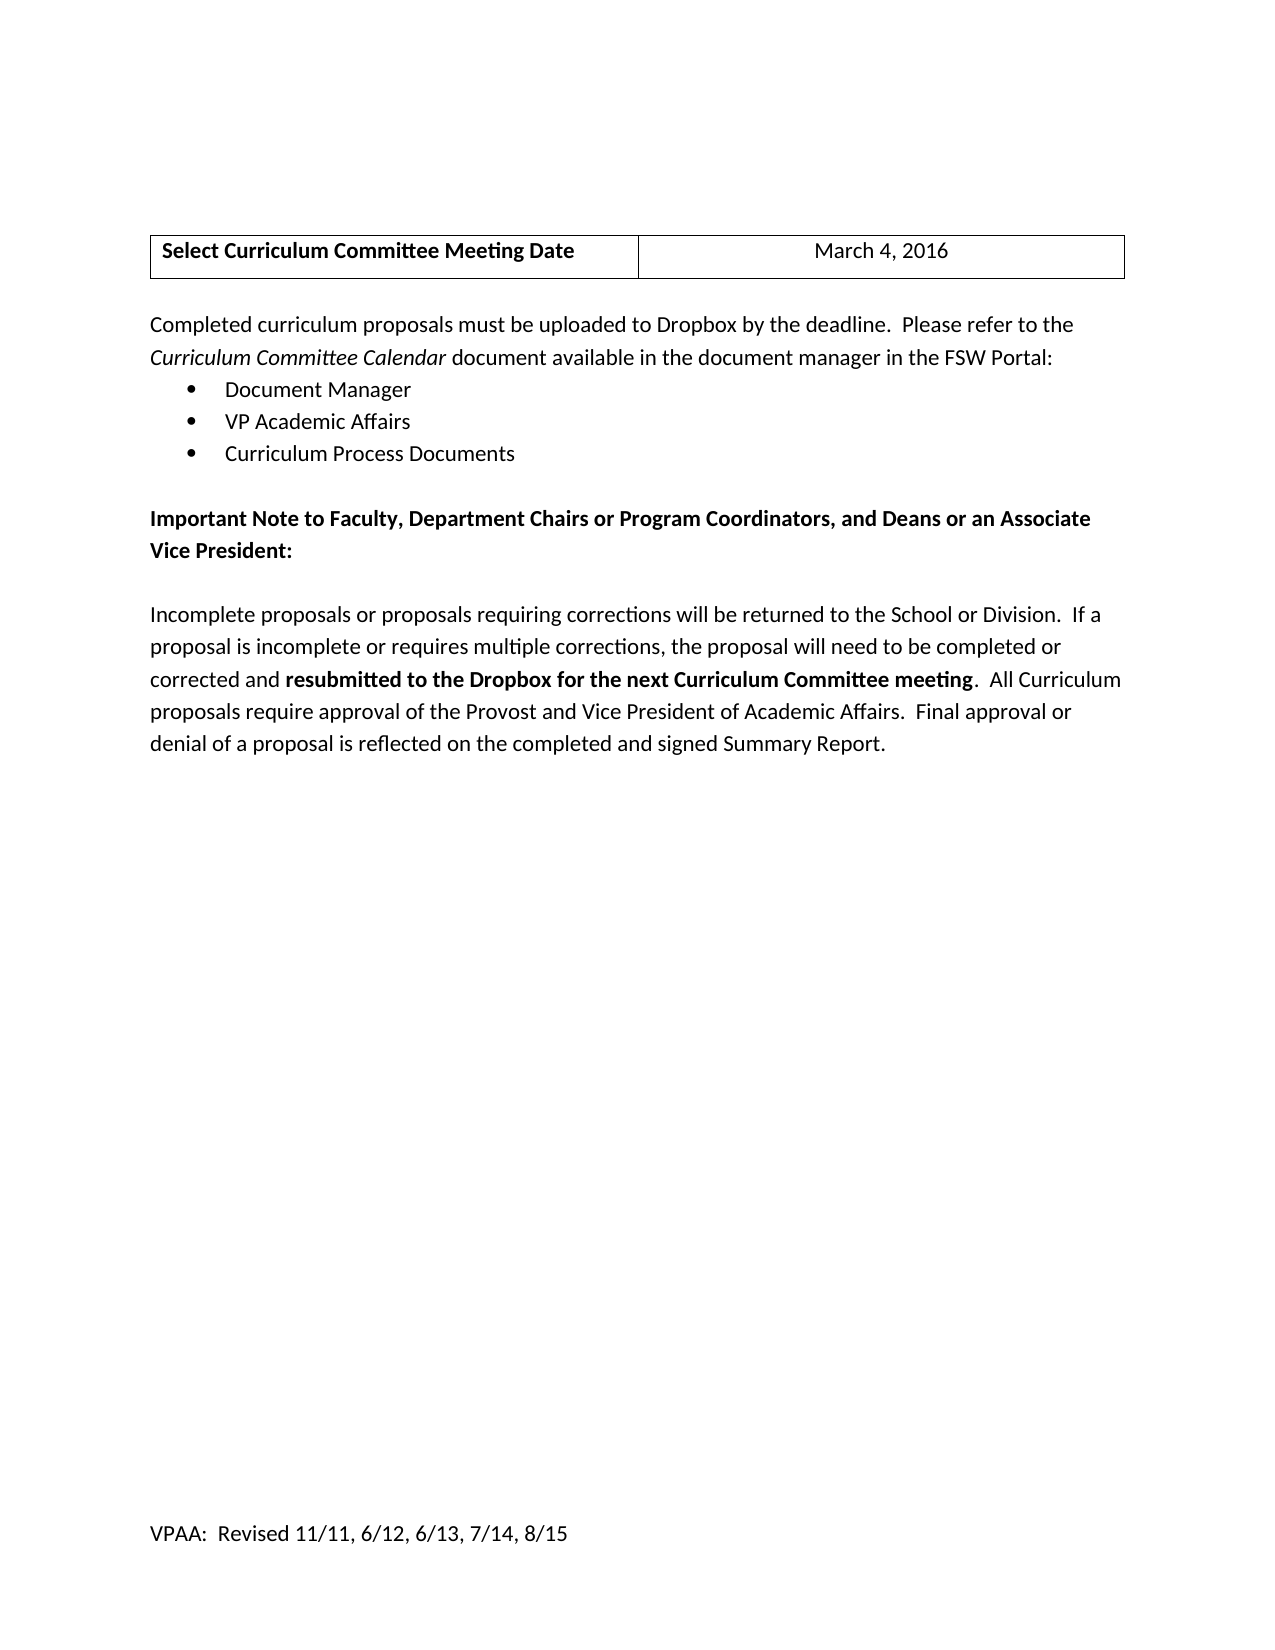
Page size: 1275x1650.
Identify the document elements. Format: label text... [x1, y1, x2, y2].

list VP Academic Affairs [187, 407, 1125, 435]
text Incomplete proposals or proposals requiring corrections will be returned to the School or Division. If a proposal is incomplete or requires multiple corrections, the proposal will need to be completed or corrected and resubmitted to the Dropbox for the next Curriculum Committee meeting. All Curriculum proposals require approval of the Provost and Vice President of Academic Affairs. Final approval or denial of a proposal is reflected on the completed and signed Summary Report. [150, 600, 1125, 757]
table_header Select Curriculum Committee Meeting Date [151, 236, 638, 277]
list Document Manager [187, 375, 1125, 403]
text Completed curriculum proposals must be uploaded to Dropbox by the deadline. Please refer to the Curriculum Committee Calendar document available in the document manager in the FSW Portal: [150, 311, 1125, 371]
text Important Note to Faculty, Department Chairs or Program Coordinators, and Deans or an Associate Vice President: [150, 504, 1125, 564]
list Curriculum Process Documents [187, 439, 1125, 467]
